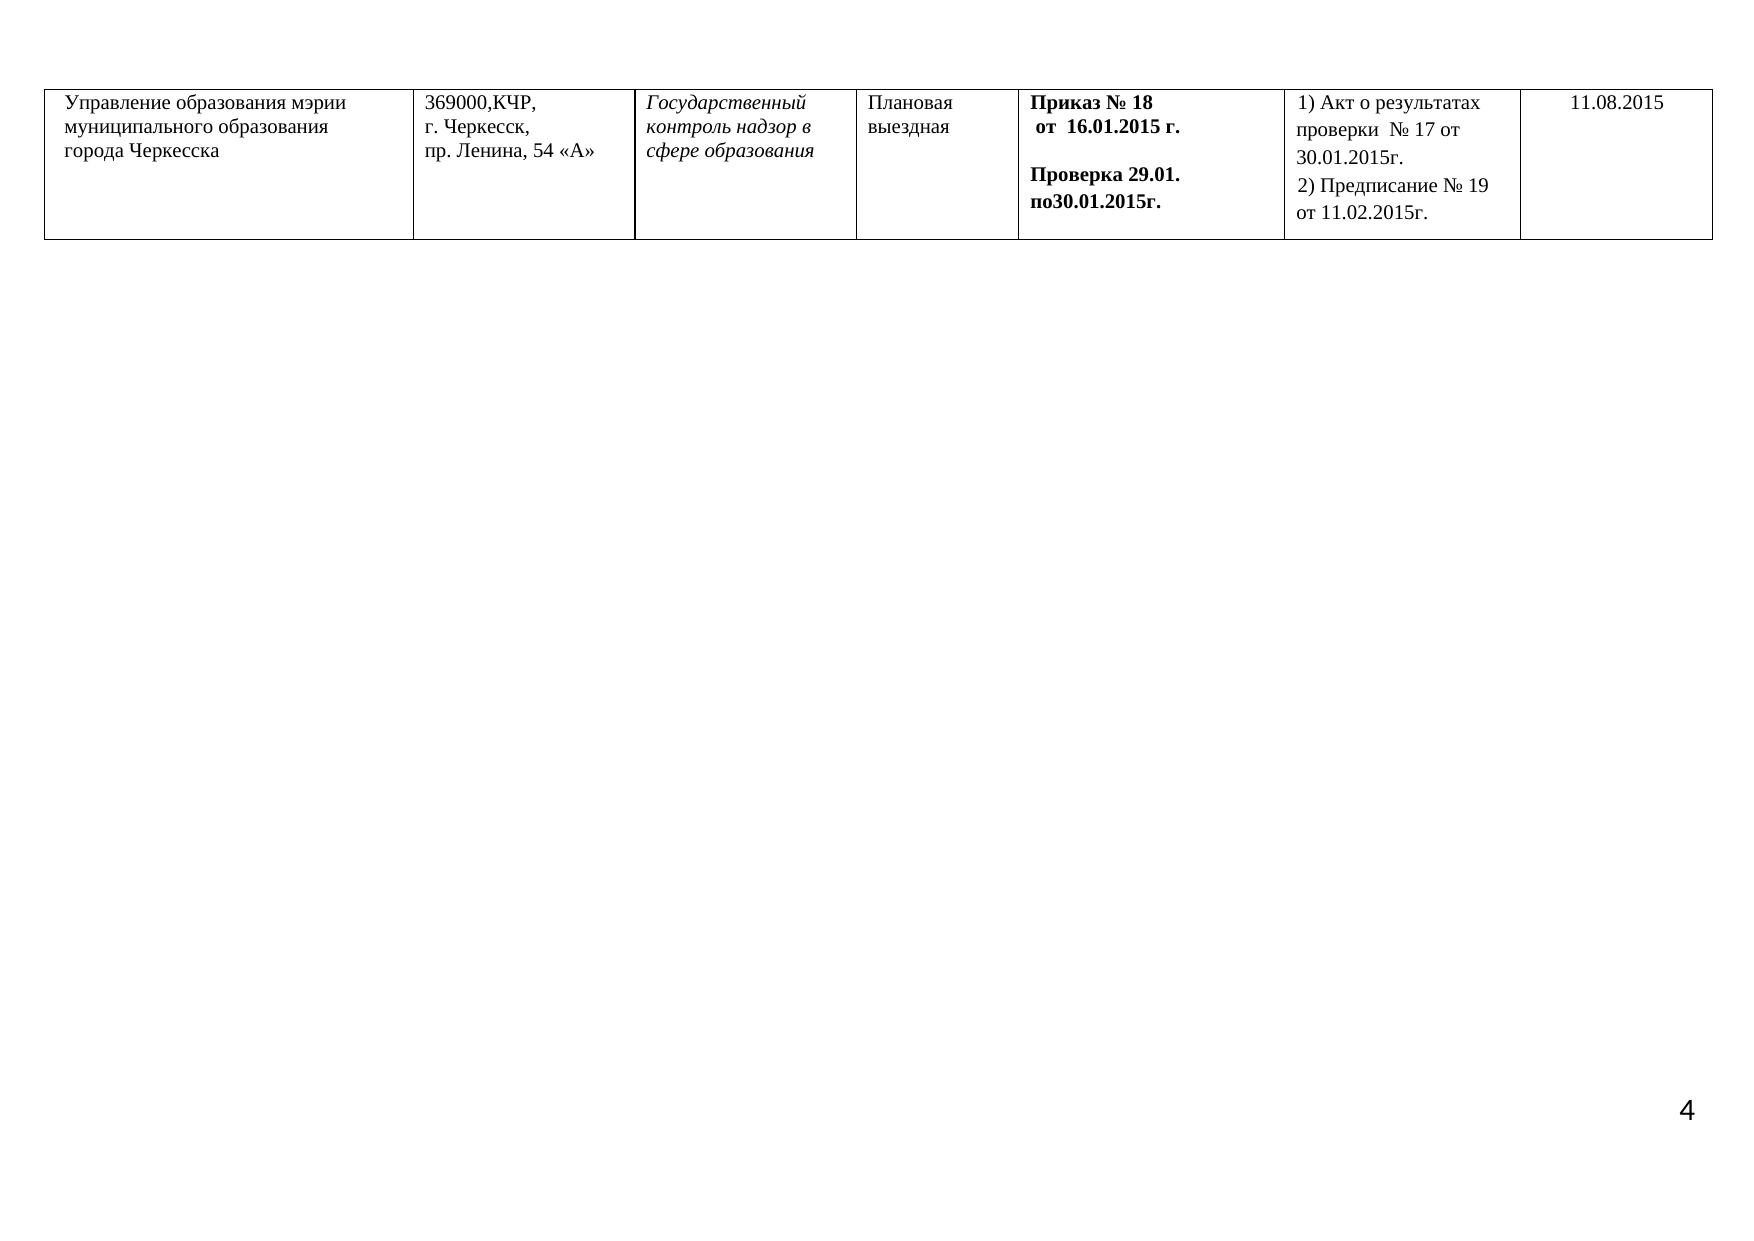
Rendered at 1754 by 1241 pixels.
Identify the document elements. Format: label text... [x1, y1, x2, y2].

table_cell 1) Акт о результатах проверки № 17 от 30.01.2015г. 2) Предписание № 19 от 11.02.2015г. [1285, 90, 1520, 238]
table_cell Управление образования мэрии муниципального образования города Черкесска [45, 90, 413, 238]
table_cell 11.08.2015 [1521, 90, 1712, 238]
table_cell 369000,КЧР, г. Черкесск, пр. Ленина, 54 «А» [414, 90, 634, 238]
table_cell Приказ № 18 от 16.01.2015 г. Проверка 29.01. по30.01.2015г. [1019, 90, 1284, 238]
table_cell Плановая выездная [857, 90, 1018, 238]
table_cell Государственный контроль надзор в сфере образования [636, 90, 856, 238]
